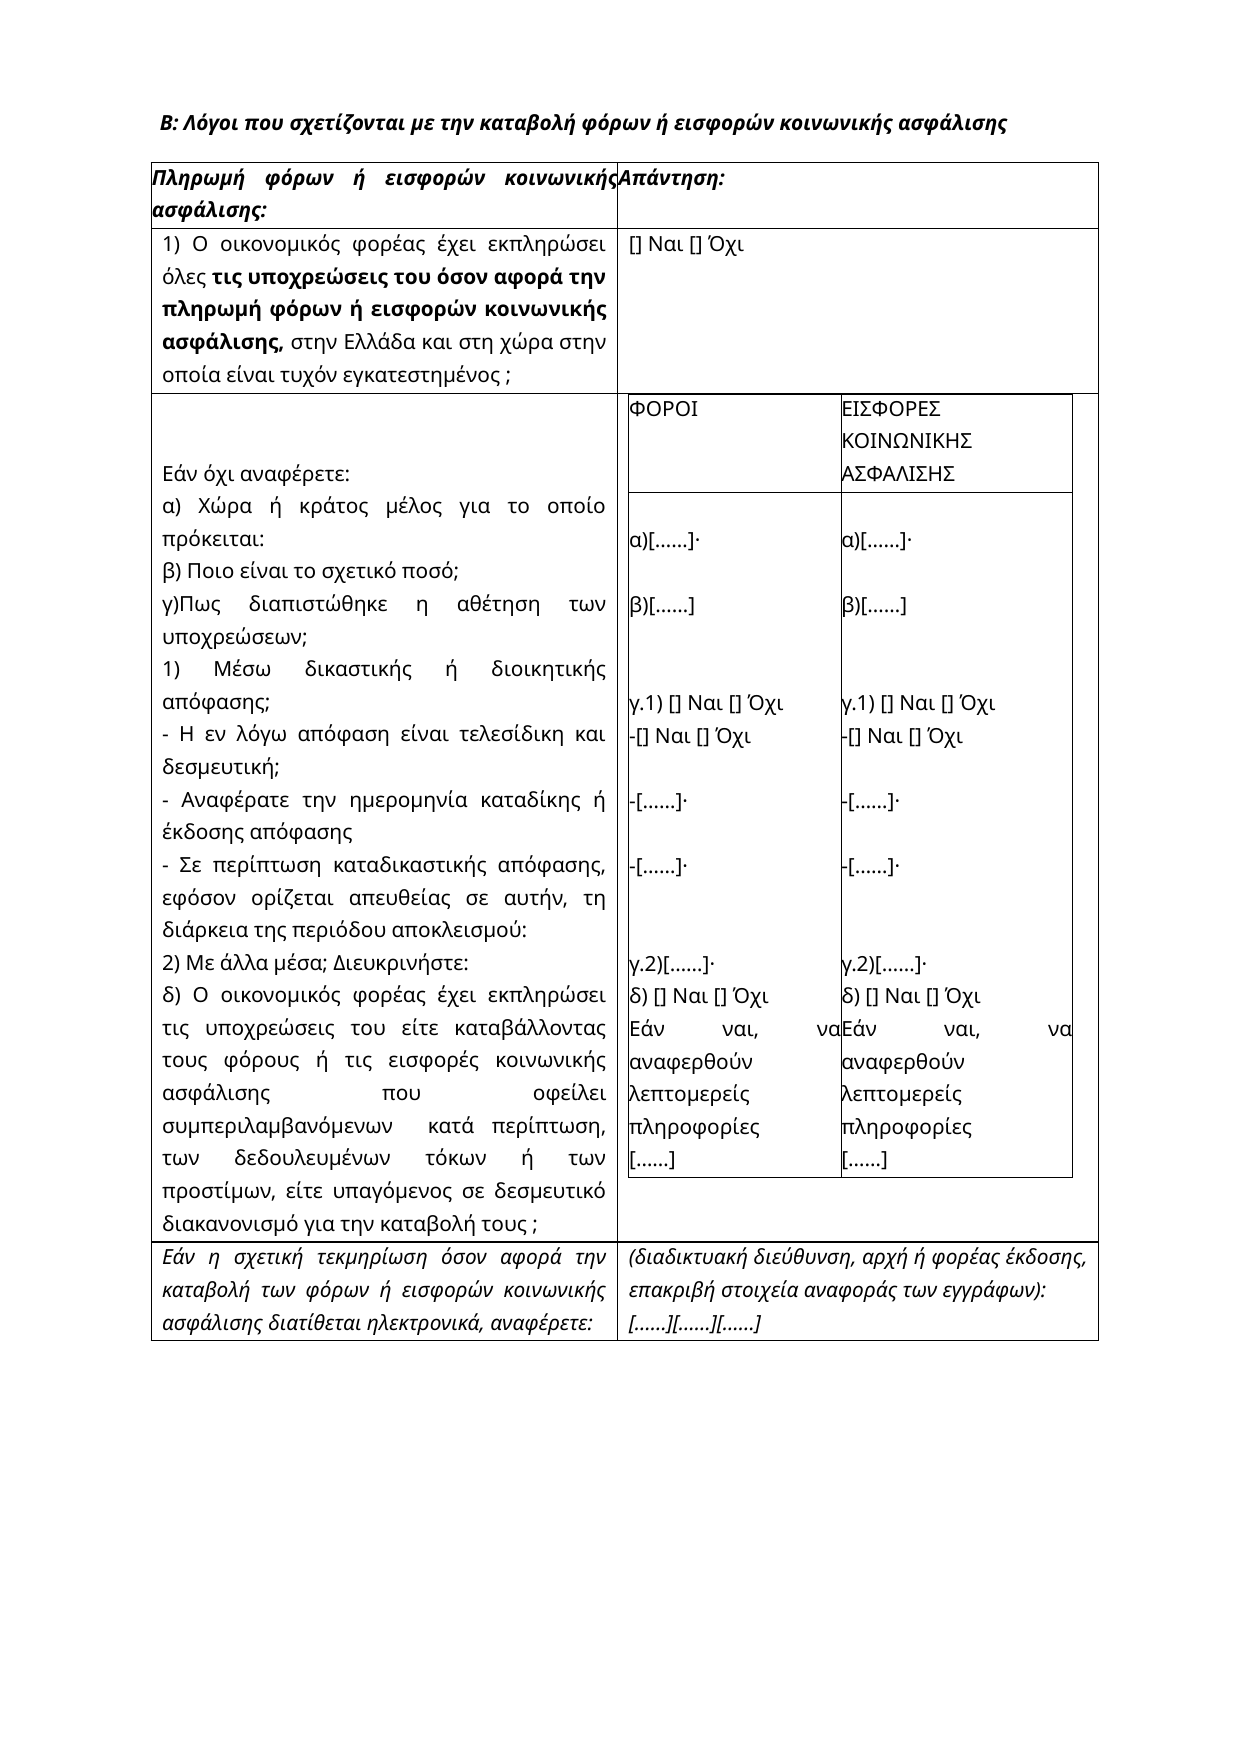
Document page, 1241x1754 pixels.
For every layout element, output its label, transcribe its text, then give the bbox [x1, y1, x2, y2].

text Β: Λόγοι που σχετίζονται με την καταβολή φόρων ή εισφορών κοινωνικής ασφάλισης [159, 108, 1081, 137]
table_header Πληρωμή φόρων ή εισφορών κοινωνικής ασφάλισης: [152, 163, 617, 228]
table_cell Εάν η σχετική τεκμηρίωση όσον αφορά την καταβολή των φόρων ή εισφορών κοινωνικής ασφάλισης διατίθεται ηλεκτρονικά, αναφέρετε: [152, 1243, 617, 1340]
table_header Απάντηση: [618, 163, 1098, 228]
table_cell 1) Ο οικονομικός φορέας έχει εκπληρώσει όλες τις υποχρεώσεις του όσον αφορά την πληρωμή φόρων ή εισφορών κοινωνικής ασφάλισης, στην Ελλάδα και στη χώρα στην οποία είναι τυχόν εγκατεστημένος ; [152, 229, 617, 392]
table_cell [618, 394, 1098, 1241]
table_cell [] Ναι [] Όχι [618, 229, 1098, 392]
table_cell (διαδικτυακή διεύθυνση, αρχή ή φορέας έκδοσης, επακριβή στοιχεία αναφοράς των εγγράφων): [……][……][……] [618, 1243, 1098, 1340]
table_cell Εάν όχι αναφέρετε: α) Χώρα ή κράτος μέλος για το οποίο πρόκειται: β) Ποιο είναι το σχετικό ποσό; γ)Πως διαπιστώθηκε η αθέτηση των υποχρεώσεων; 1) Μέσω δικαστικής ή διοικητικής απόφασης; - Η εν λόγω απόφαση είναι τελεσίδικη και δεσμευτική; - Αναφέρατε την ημερομηνία καταδίκης ή έκδοσης απόφασης - Σε περίπτωση καταδικαστικής απόφασης, εφόσον ορίζεται απευθείας σε αυτήν, τη διάρκεια της περιόδου αποκλεισμού: 2) Με άλλα μέσα; Διευκρινήστε: δ) Ο οικονομικός φορέας έχει εκπληρώσει τις υποχρεώσεις του είτε καταβάλλοντας τους φόρους ή τις εισφορές κοινωνικής ασφάλισης που οφείλει συμπεριλαμβανόμενων κατά περίπτωση, των δεδουλευμένων τόκων ή των προστίμων, είτε υπαγόμενος σε δεσμευτικό διακανονισμό για την καταβολή τους ; [152, 394, 617, 1241]
